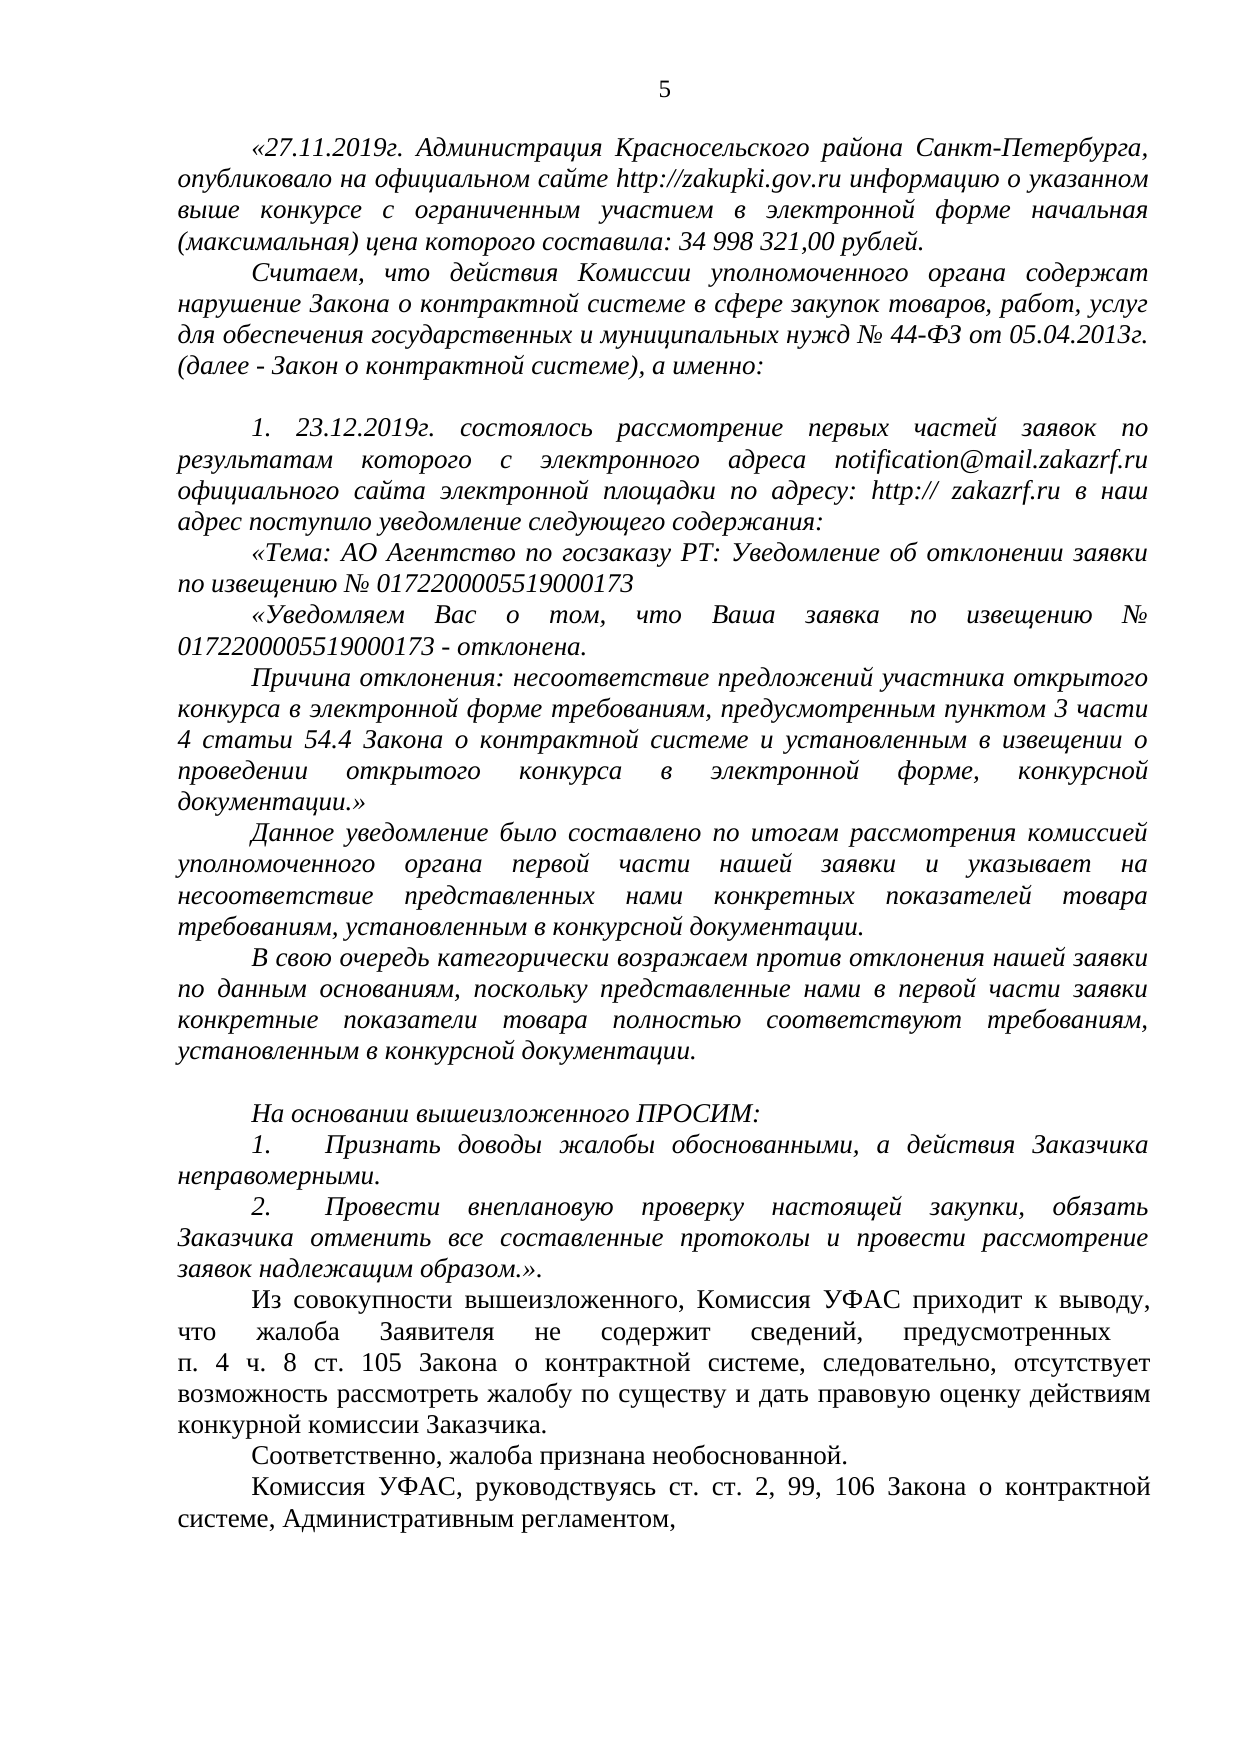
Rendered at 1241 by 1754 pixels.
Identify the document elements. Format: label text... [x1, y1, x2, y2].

text 1. Признать доводы жалобы обоснованными, а действия Заказчика неправомерными. [177, 1128, 1152, 1190]
text 2. Провести внеплановую проверку настоящей закупки, обязать Заказчика отменить все составленные протоколы и провести рассмотрение заявок надлежащим образом.». [177, 1190, 1152, 1284]
text 1. 23.12.2019г. состоялось рассмотрение первых частей заявок по результатам которого с электронного адреса notification@mail.zakazrf.ru официального сайта электронной площадки по адресу: http:// zakazrf.ru в наш адрес поступило уведомление следующего содержания: [177, 412, 1152, 536]
text Причина отклонения: несоответствие предложений участника открытого конкурса в электронной форме требованиям, предусмотренным пунктом 3 части 4 статьи 54.4 Закона о контрактной системе и установленным в извещении о проведении открытого конкурса в электронной форме, конкурсной документации.» [177, 661, 1152, 816]
text Из совокупности вышеизложенного, Комиссия УФАС приходит к выводу, что жалоба Заявителя не содержит сведений, предусмотренных п. 4 ч. 8 ст. 105 Закона о контрактной системе, следовательно, отсутствует возможность рассмотреть жалобу по существу и дать правовую оценку действиям конкурной комиссии Заказчика. [177, 1284, 1152, 1439]
text «27.11.2019г. Администрация Красносельского района Санкт-Петербурга, опубликовало на официальном сайте http://zakupki.gov.ru информацию о указанном выше конкурсе с ограниченным участием в электронной форме начальная (максимальная) цена которого составила: 34 998 321,00 рублей. [177, 131, 1152, 256]
text «Тема: АО Агентство по госзаказу РТ: Уведомление об отклонении заявки по извещению № 0172200005519000173 [177, 536, 1152, 598]
text В свою очередь категорически возражаем против отклонения нашей заявки по данным основаниям, поскольку представленные нами в первой части заявки конкретные показатели товара полностью соответствуют требованиям, установленным в конкурсной документации. [177, 941, 1152, 1066]
text Данное уведомление было составлено по итогам рассмотрения комиссией уполномоченного органа первой части нашей заявки и указывает на несоответствие представленных нами конкретных показателей товара требованиям, установленным в конкурсной документации. [177, 816, 1152, 941]
text На основании вышеизложенного ПРОСИМ: [177, 1097, 1152, 1128]
text «Уведомляем Вас о том, что Ваша заявка по извещению № 0172200005519000173 - отклонена. [177, 598, 1152, 661]
text Считаем, что действия Комиссии уполномоченного органа содержат нарушение Закона о контрактной системе в сфере закупок товаров, работ, услуг для обеспечения государственных и муниципальных нужд № 44-ФЗ от 05.04.2013г. (далее - Закон о контрактной системе), а именно: [177, 256, 1152, 380]
text Комиссия УФАС, руководствуясь ст. ст. 2, 99, 106 Закона о контрактной системе, Административным регламентом, [177, 1471, 1152, 1533]
text Соответственно, жалоба признана необоснованной. [177, 1439, 1152, 1471]
